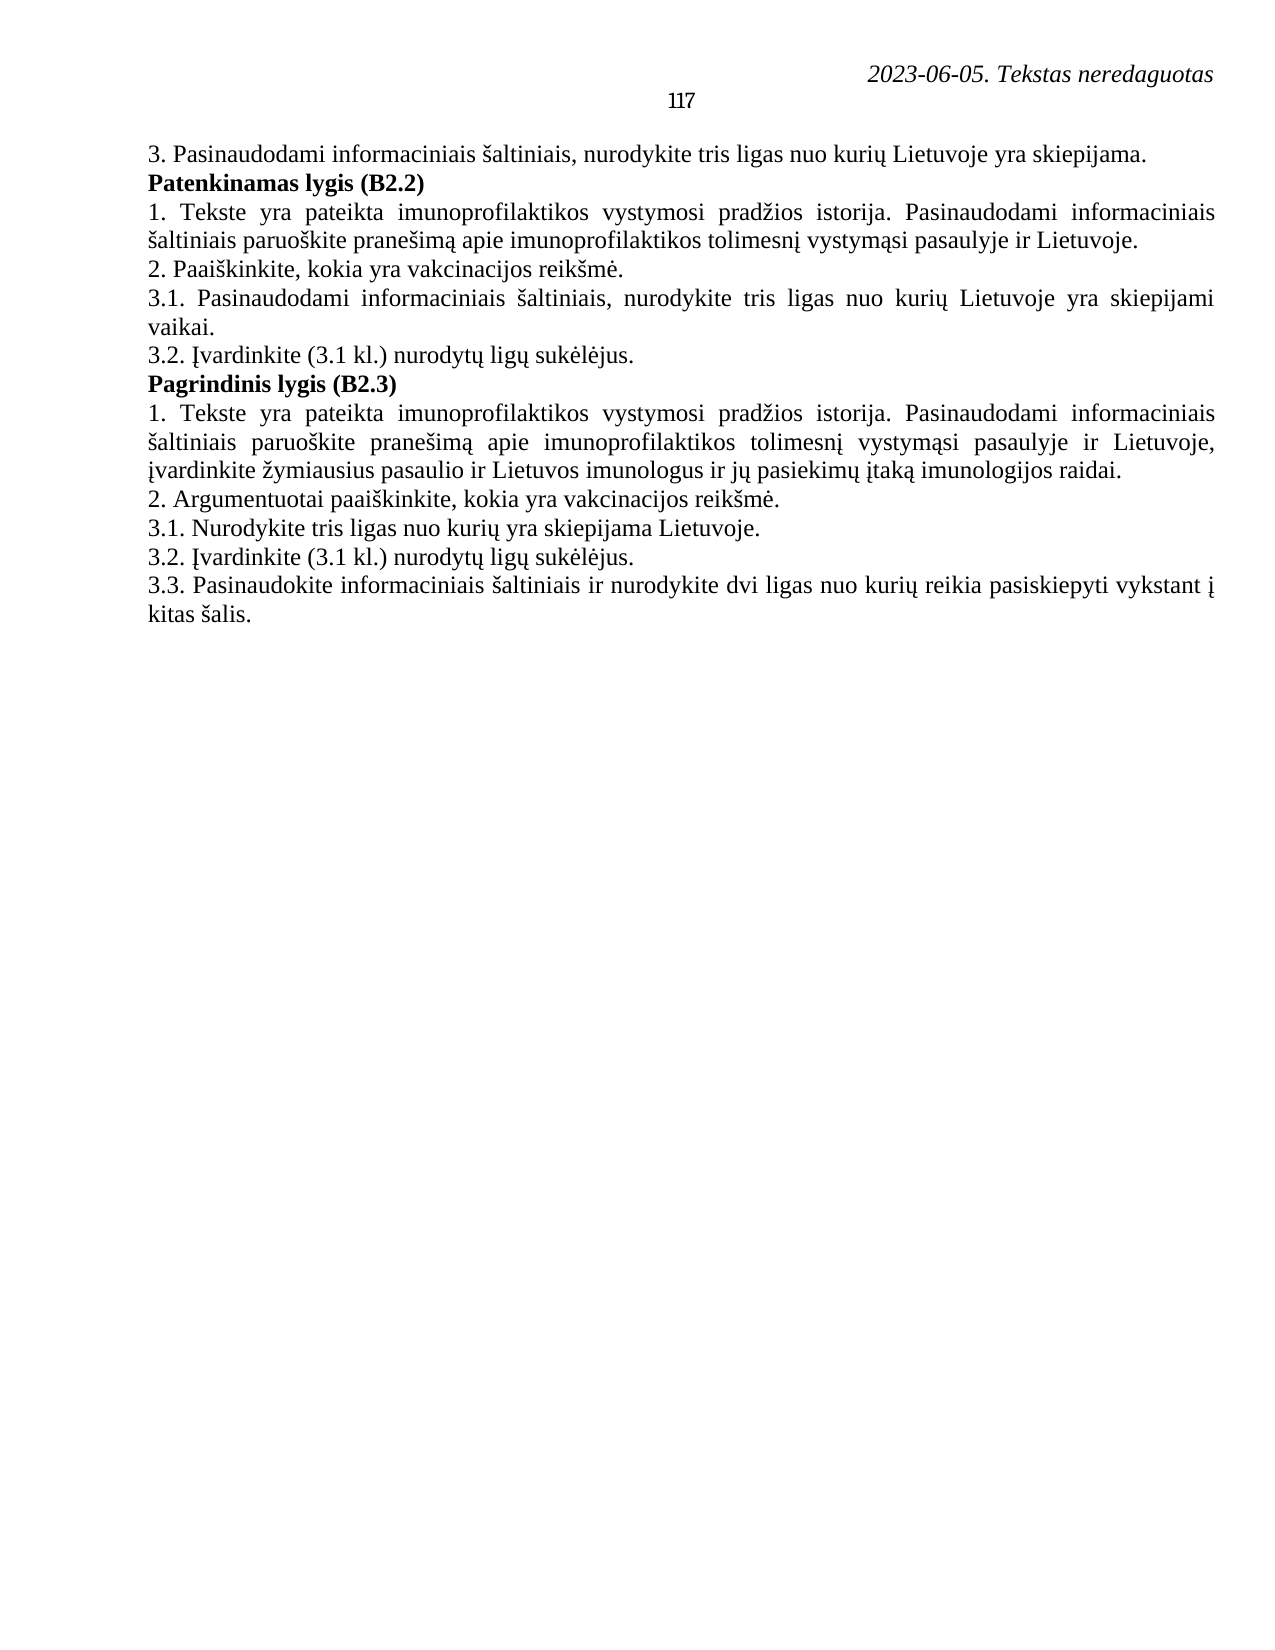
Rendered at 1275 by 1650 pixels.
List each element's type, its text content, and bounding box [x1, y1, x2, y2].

text Pagrindinis lygis (B2.3) [148, 369, 1216, 398]
text 3.1. Nurodykite tris ligas nuo kurių yra skiepijama Lietuvoje. [148, 513, 1216, 542]
text 3.1. Pasinaudodami informaciniais šaltiniais, nurodykite tris ligas nuo kurių Lietuvoje yra skiepijami vaikai. [148, 283, 1216, 340]
text 3.3. Pasinaudokite informaciniais šaltiniais ir nurodykite dvi ligas nuo kurių reikia pasiskiepyti vykstant į kitas šalis. [148, 570, 1216, 628]
text 3. Pasinaudodami informaciniais šaltiniais, nurodykite tris ligas nuo kurių Lietuvoje yra skiepijama. [148, 139, 1216, 168]
text 2. Argumentuotai paaiškinkite, kokia yra vakcinacijos reikšmė. [148, 484, 1216, 513]
text 2. Paaiškinkite, kokia yra vakcinacijos reikšmė. [148, 254, 1216, 283]
text 1. Tekste yra pateikta imunoprofilaktikos vystymosi pradžios istorija. Pasinaudodami informaciniais šaltiniais paruoškite pranešimą apie imunoprofilaktikos tolimesnį vystymąsi pasaulyje ir Lietuvoje, įvardinkite žymiausius pasaulio ir Lietuvos imunologus ir jų pasiekimų įtaką imunologijos raidai. [148, 398, 1216, 484]
text Patenkinamas lygis (B2.2) [148, 168, 1216, 197]
text 3.2. Įvardinkite (3.1 kl.) nurodytų ligų sukėlėjus. [148, 340, 1216, 369]
text 1. Tekste yra pateikta imunoprofilaktikos vystymosi pradžios istorija. Pasinaudodami informaciniais šaltiniais paruoškite pranešimą apie imunoprofilaktikos tolimesnį vystymąsi pasaulyje ir Lietuvoje. [148, 197, 1216, 254]
text 3.2. Įvardinkite (3.1 kl.) nurodytų ligų sukėlėjus. [148, 542, 1216, 570]
